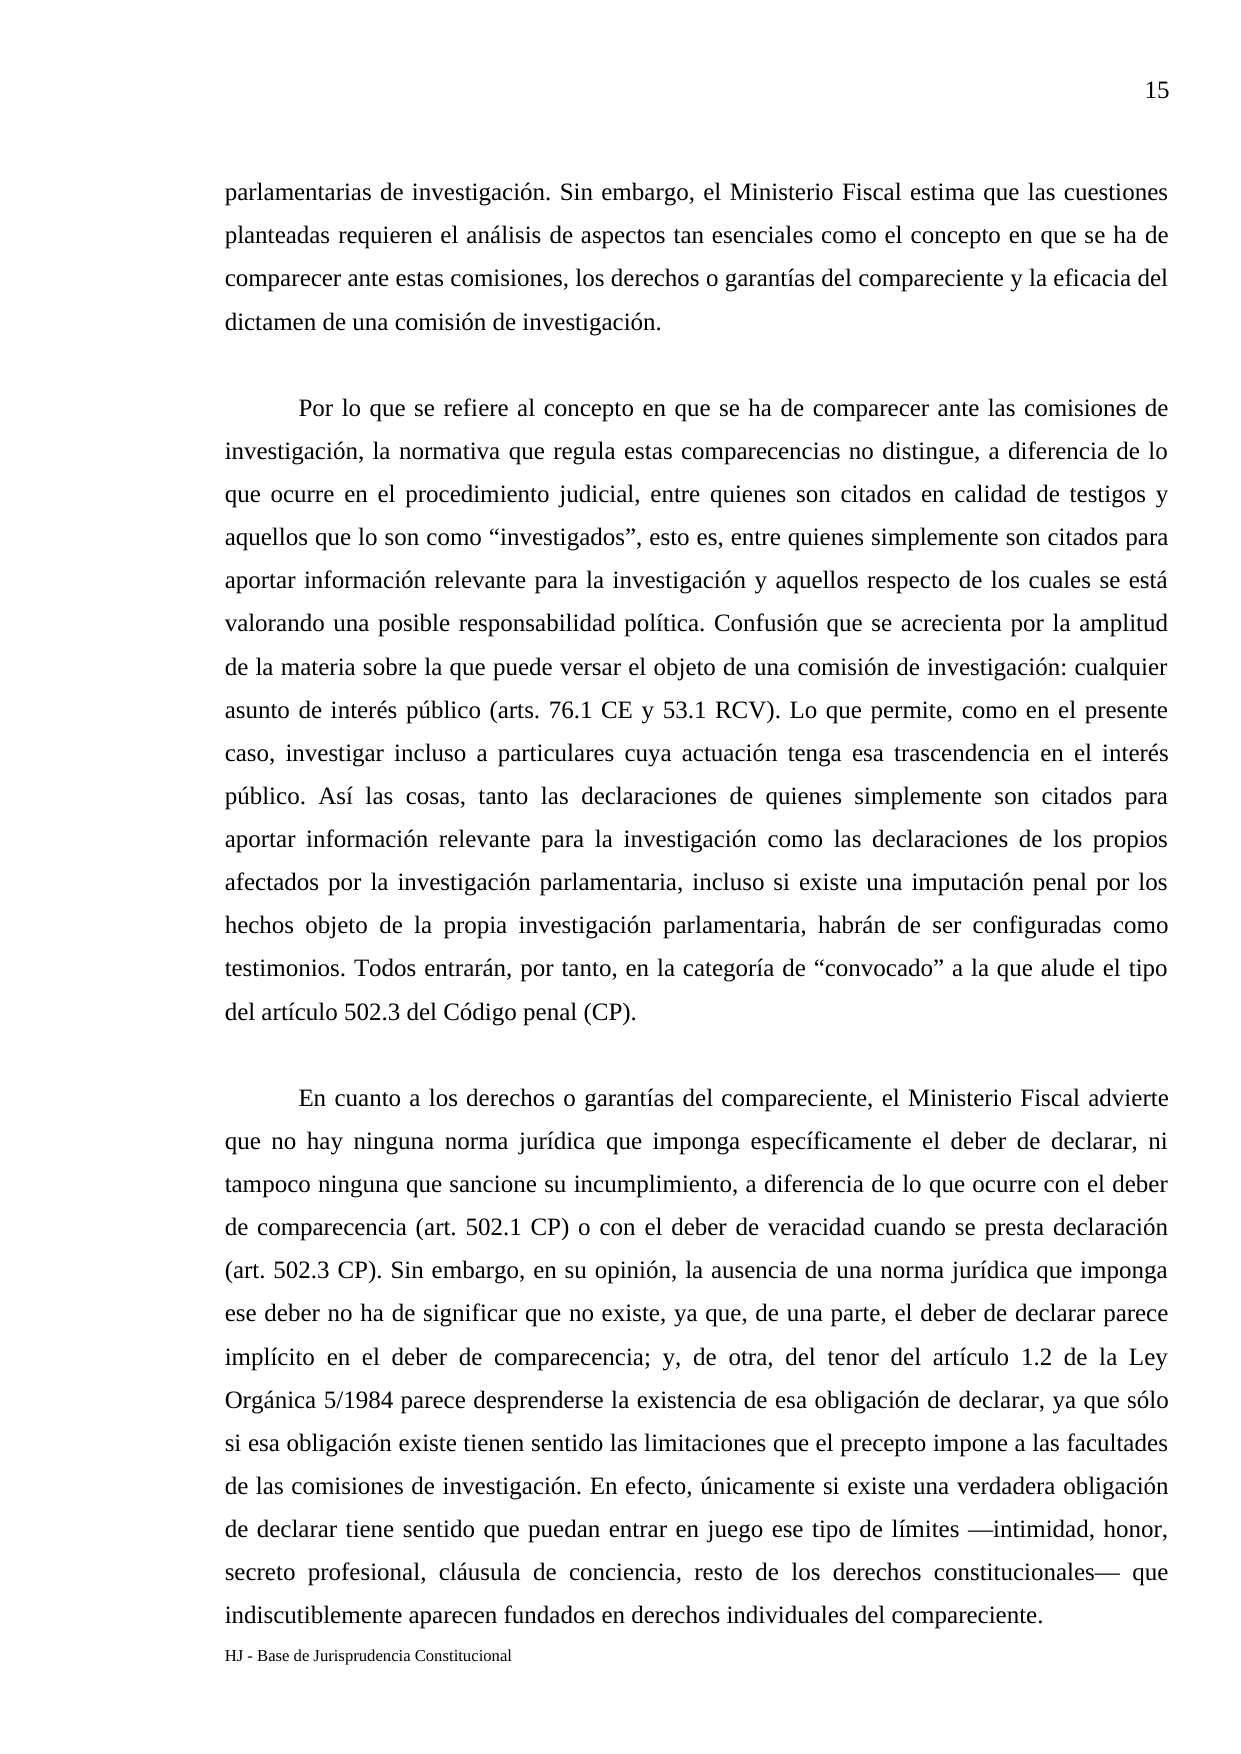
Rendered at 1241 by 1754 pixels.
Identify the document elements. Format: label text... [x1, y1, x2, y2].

text En cuanto a los derechos o garantías del compareciente, el Ministerio Fiscal advierte que no hay ninguna norma jurídica que imponga específicamente el deber de declarar, ni tampoco ninguna que sancione su incumplimiento, a diferencia de lo que ocurre con el deber de comparecencia (art. 502.1 CP) o con el deber de veracidad cuando se presta declaración (art. 502.3 CP). Sin embargo, en su opinión, la ausencia de una norma jurídica que imponga ese deber no ha de significar que no existe, ya que, de una parte, el deber de declarar parece implícito en el deber de comparecencia; y, de otra, del tenor del artículo 1.2 de la Ley Orgánica 5/1984 parece desprenderse la existencia de esa obligación de declarar, ya que sólo si esa obligación existe tienen sentido las limitaciones que el precepto impone a las facultades de las comisiones de investigación. En efecto, únicamente si existe una verdadera obligación de declarar tiene sentido que puedan entrar en juego ese tipo de límites —intimidad, honor, secreto profesional, cláusula de conciencia, resto de los derechos constitucionales— que indiscutiblemente aparecen fundados en derechos individuales del compareciente. [224, 1083, 1169, 1629]
text Por lo que se refiere al concepto en que se ha de comparecer ante las comisiones de investigación, la normativa que regula estas comparecencias no distingue, a diferencia de lo que ocurre en el procedimiento judicial, entre quienes son citados en calidad de testigos y aquellos que lo son como “investigados”, esto es, entre quienes simplemente son citados para aportar información relevante para la investigación y aquellos respecto de los cuales se está valorando una posible responsabilidad política. Confusión que se acrecienta por la amplitud de la materia sobre la que puede versar el objeto de una comisión de investigación: cualquier asunto de interés público (arts. 76.1 CE y 53.1 RCV). Lo que permite, como en el presente caso, investigar incluso a particulares cuya actuación tenga esa trascendencia en el interés público. Así las cosas, tanto las declaraciones de quienes simplemente son citados para aportar información relevante para la investigación como las declaraciones de los propios afectados por la investigación parlamentaria, incluso si existe una imputación penal por los hechos objeto de la propia investigación parlamentaria, habrán de ser configuradas como testimonios. Todos entrarán, por tanto, en la categoría de “convocado” a la que alude el tipo del artículo 502.3 del Código penal (CP). [224, 393, 1169, 1025]
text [224, 177, 1169, 335]
